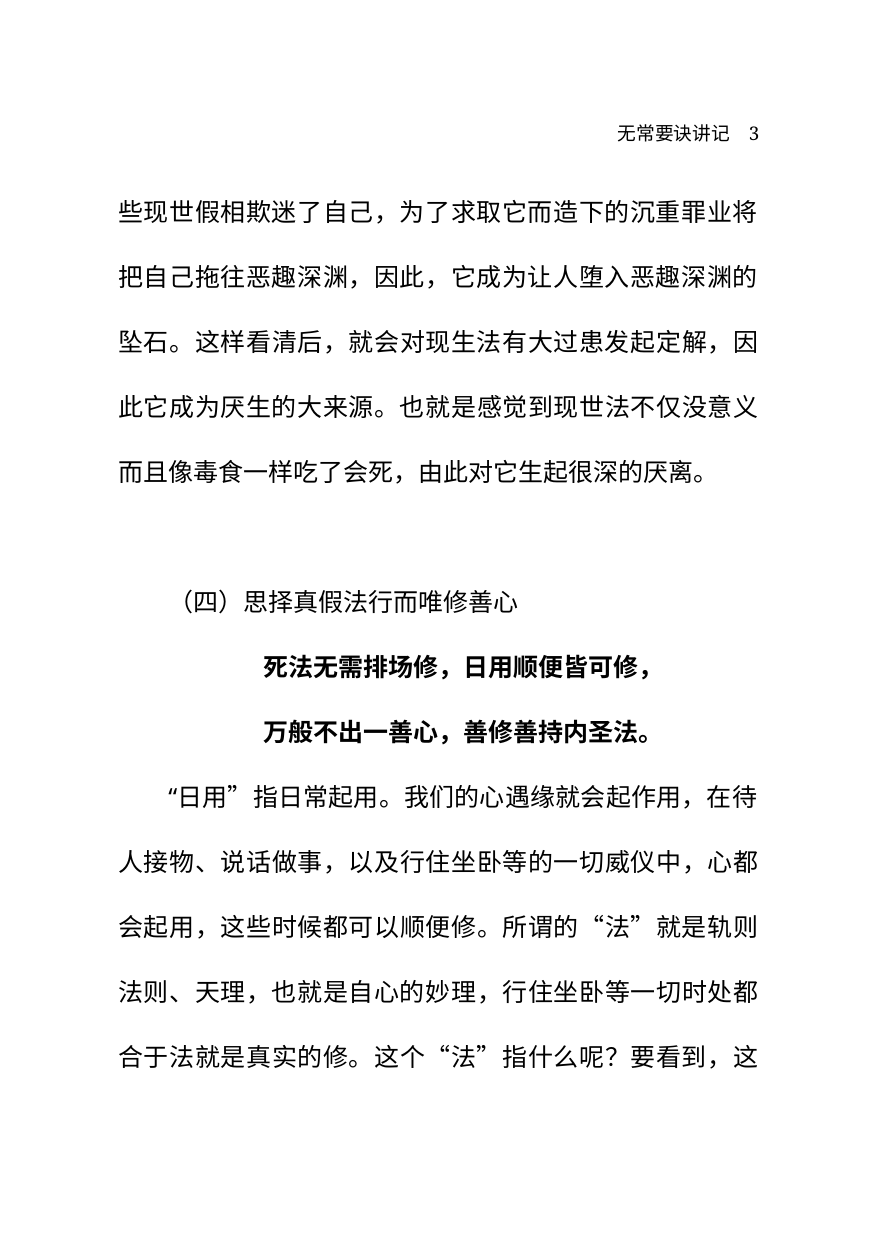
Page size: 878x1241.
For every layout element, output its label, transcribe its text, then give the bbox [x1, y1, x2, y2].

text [118, 763, 759, 1088]
text （四）思择真假法行而唯修善心 [118, 568, 759, 633]
text 万般不出一善心，善修善持内圣法。 [118, 698, 759, 763]
text 死法无需排场修，日用顺便皆可修， [118, 633, 759, 698]
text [118, 178, 759, 503]
